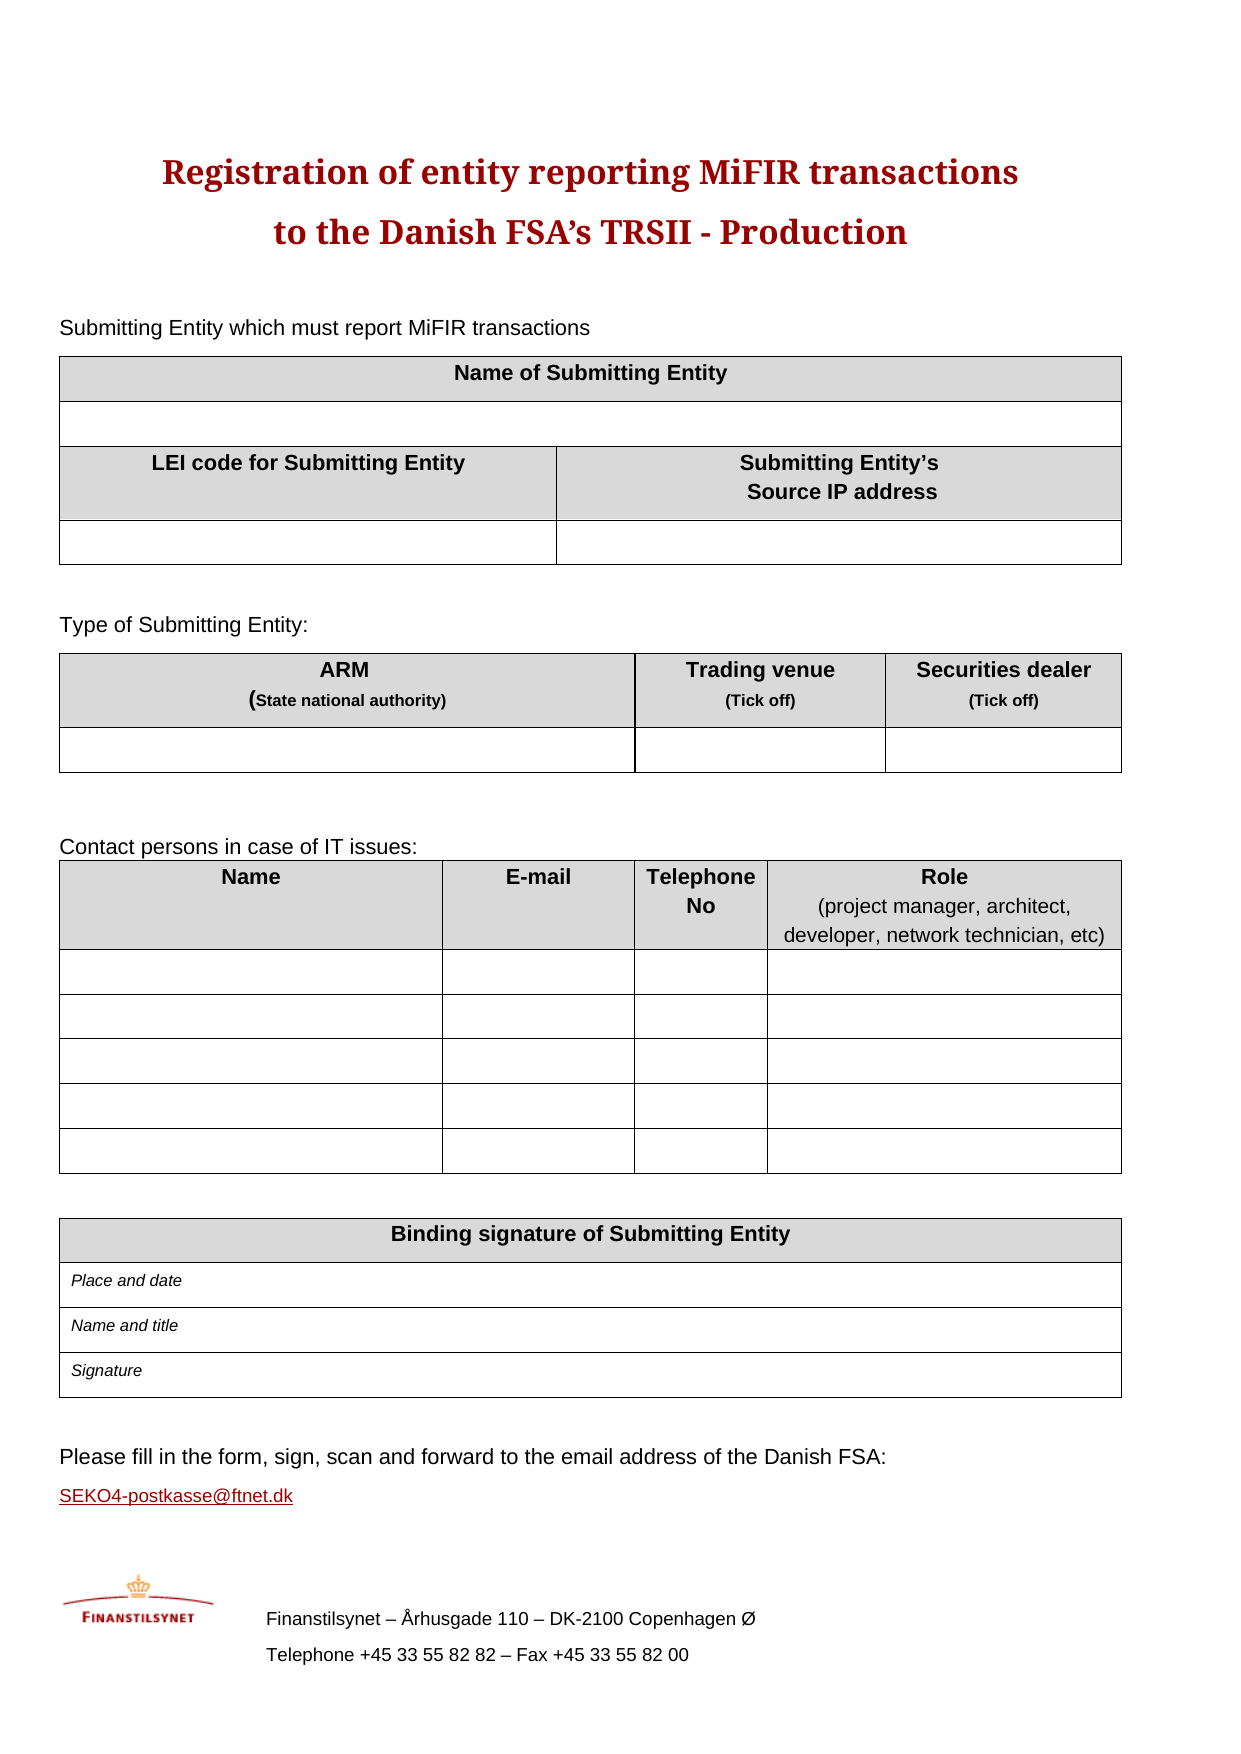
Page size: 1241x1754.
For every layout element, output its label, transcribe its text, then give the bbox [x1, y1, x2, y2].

table_cell [768, 950, 1121, 993]
table_cell [60, 1084, 442, 1128]
table_cell Name and title [60, 1308, 1121, 1352]
table_cell [635, 1129, 767, 1173]
table_cell Submitting Entity’s Source IP address [557, 447, 1121, 519]
table_header Telephone No [635, 861, 767, 949]
table_header E-mail [443, 861, 634, 949]
table_cell [635, 1084, 767, 1128]
table_cell [60, 1129, 442, 1173]
table_cell [635, 1039, 767, 1083]
table_cell [60, 402, 1121, 446]
table_cell [886, 728, 1121, 772]
table_header Trading venue (Tick off) [636, 654, 885, 727]
table_header ARM (State national authority) [60, 654, 634, 727]
text Type of Submitting Entity: [59, 609, 1122, 638]
table_cell [635, 950, 767, 993]
table_cell [60, 950, 442, 993]
table_header Securities dealer (Tick off) [886, 654, 1121, 727]
table_cell [557, 521, 1121, 564]
text SEKO4-postkasse@ftnet.dk [59, 1485, 1122, 1507]
table_cell [443, 1084, 634, 1128]
table_cell [443, 1039, 634, 1083]
table_cell Signature [60, 1353, 1121, 1397]
table_cell [635, 995, 767, 1038]
table_cell [636, 728, 885, 772]
table_cell LEI code for Submitting Entity [60, 447, 556, 519]
table_cell Place and date [60, 1263, 1121, 1307]
table_cell [60, 995, 442, 1038]
table_header Role (project manager, architect, developer, network technician, etc) [768, 861, 1121, 949]
table_cell [768, 1039, 1121, 1083]
table_cell [443, 995, 634, 1038]
table_header Name [60, 861, 442, 949]
table_cell [768, 1129, 1121, 1173]
text Submitting Entity which must report MiFIR transactions [59, 312, 1122, 341]
table_header Binding signature of Submitting Entity [60, 1219, 1121, 1262]
table_cell [443, 950, 634, 993]
table_cell [60, 521, 556, 564]
subtitle Registration of entity reporting MiFIR transactions [59, 148, 1122, 193]
text Please fill in the form, sign, scan and forward to the email address of the Danish FSA: [59, 1441, 1122, 1471]
table_header Name of Submitting Entity [60, 357, 1121, 401]
table_cell [60, 728, 634, 772]
subtitle Contact persons in case of IT issues: [59, 831, 1122, 860]
table_cell [443, 1129, 634, 1173]
subtitle to the Danish FSA’s TRSII - Production [59, 208, 1122, 254]
picture [59, 1570, 217, 1626]
table_cell [768, 995, 1121, 1038]
table_cell [768, 1084, 1121, 1128]
table_cell [60, 1039, 442, 1083]
